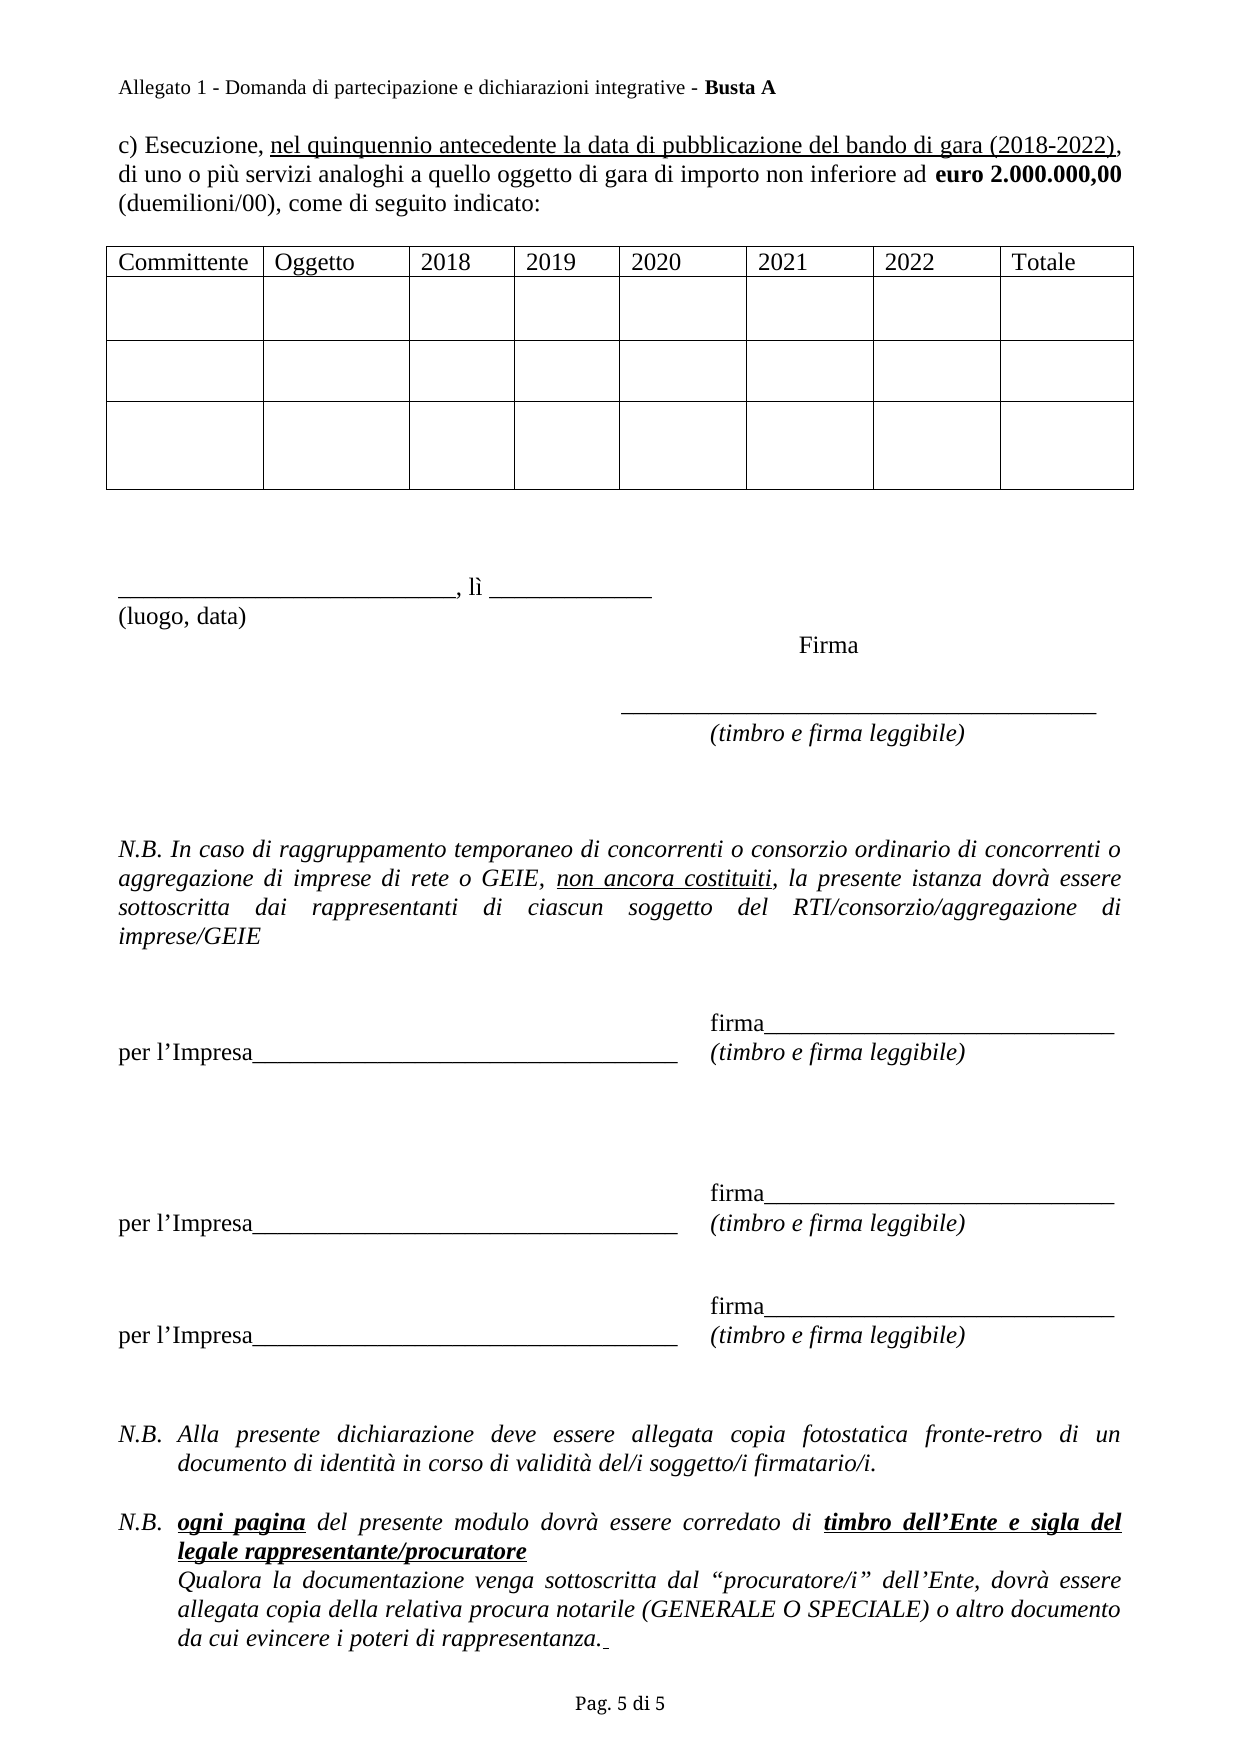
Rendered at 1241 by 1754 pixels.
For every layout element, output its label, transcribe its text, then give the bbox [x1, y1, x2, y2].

table_cell [747, 277, 873, 340]
table_cell [1001, 277, 1133, 340]
text ___________________________, lì _____________ [118, 572, 1122, 601]
table_cell [620, 402, 746, 489]
text per l’Impresa__________________________________ (timbro e firma leggibile) [118, 1037, 1122, 1066]
table_header 2018 [410, 247, 514, 276]
table_cell [747, 341, 873, 401]
table_cell [1001, 402, 1133, 489]
table_cell [874, 341, 1000, 401]
table_cell [107, 341, 263, 401]
table_cell [410, 341, 514, 401]
table_header Oggetto [264, 247, 409, 276]
text c) Esecuzione, nel quinquennio antecedente la data di pubblicazione del bando di gara (2018-2022), di uno o più servizi analoghi a quello oggetto di gara di importo non inferiore ad euro 2.000.000,00 (duemilioni/00), come di seguito indicato: [118, 130, 1122, 217]
table_cell [264, 402, 409, 489]
text (luogo, data) [118, 601, 1122, 630]
text N.B. ogni pagina del presente modulo dovrà essere corredato di timbro dell’Ente e sigla del legale rappresentante/procuratore [118, 1506, 1122, 1564]
table_header 2022 [874, 247, 1000, 276]
table_header Totale [1001, 247, 1133, 276]
table_cell [264, 277, 409, 340]
table_header 2020 [620, 247, 746, 276]
text Qualora la documentazione venga sottoscritta dal “procuratore/i” dell’Ente, dovrà essere allegata copia della relativa procura notarile (GENERALE O SPECIALE) o altro documento da cui evincere i poteri di rappresentanza. [118, 1564, 1122, 1652]
table_cell [264, 341, 409, 401]
table_cell [515, 341, 619, 401]
text firma____________________________ [710, 1291, 1122, 1319]
table_cell [107, 402, 263, 489]
table_cell [874, 402, 1000, 489]
text N.B. Alla presente dichiarazione deve essere allegata copia fotostatica fronte-retro di un documento di identità in corso di validità del/i soggetto/i firmatario/i. [118, 1419, 1122, 1477]
text firma____________________________ [710, 1008, 1122, 1037]
table_cell [1001, 341, 1133, 401]
table_cell [107, 277, 263, 340]
table_cell [620, 341, 746, 401]
text firma____________________________ [710, 1178, 1122, 1207]
table_cell [874, 277, 1000, 340]
table_header 2021 [747, 247, 873, 276]
text N.B. In caso di raggruppamento temporaneo di concorrenti o consorzio ordinario di concorrenti o aggregazione di imprese di rete o GEIE, non ancora costituiti, la presente istanza dovrà essere sottoscritta dai rappresentanti di ciascun soggetto del RTI/consorzio/aggregazione di imprese/GEIE [118, 834, 1122, 950]
table_header Committente [107, 247, 263, 276]
text Firma [708, 630, 1122, 659]
text (timbro e firma leggibile) [634, 717, 1122, 746]
text ______________________________________ [621, 688, 1122, 717]
table_cell [620, 277, 746, 340]
table_cell [515, 277, 619, 340]
table_cell [747, 402, 873, 489]
table_cell [410, 277, 514, 340]
text per l’Impresa__________________________________ (timbro e firma leggibile) [118, 1207, 1122, 1236]
table_cell [410, 402, 514, 489]
text per l’Impresa__________________________________ (timbro e firma leggibile) [118, 1319, 1122, 1349]
table_header 2019 [515, 247, 619, 276]
table_cell [515, 402, 619, 489]
